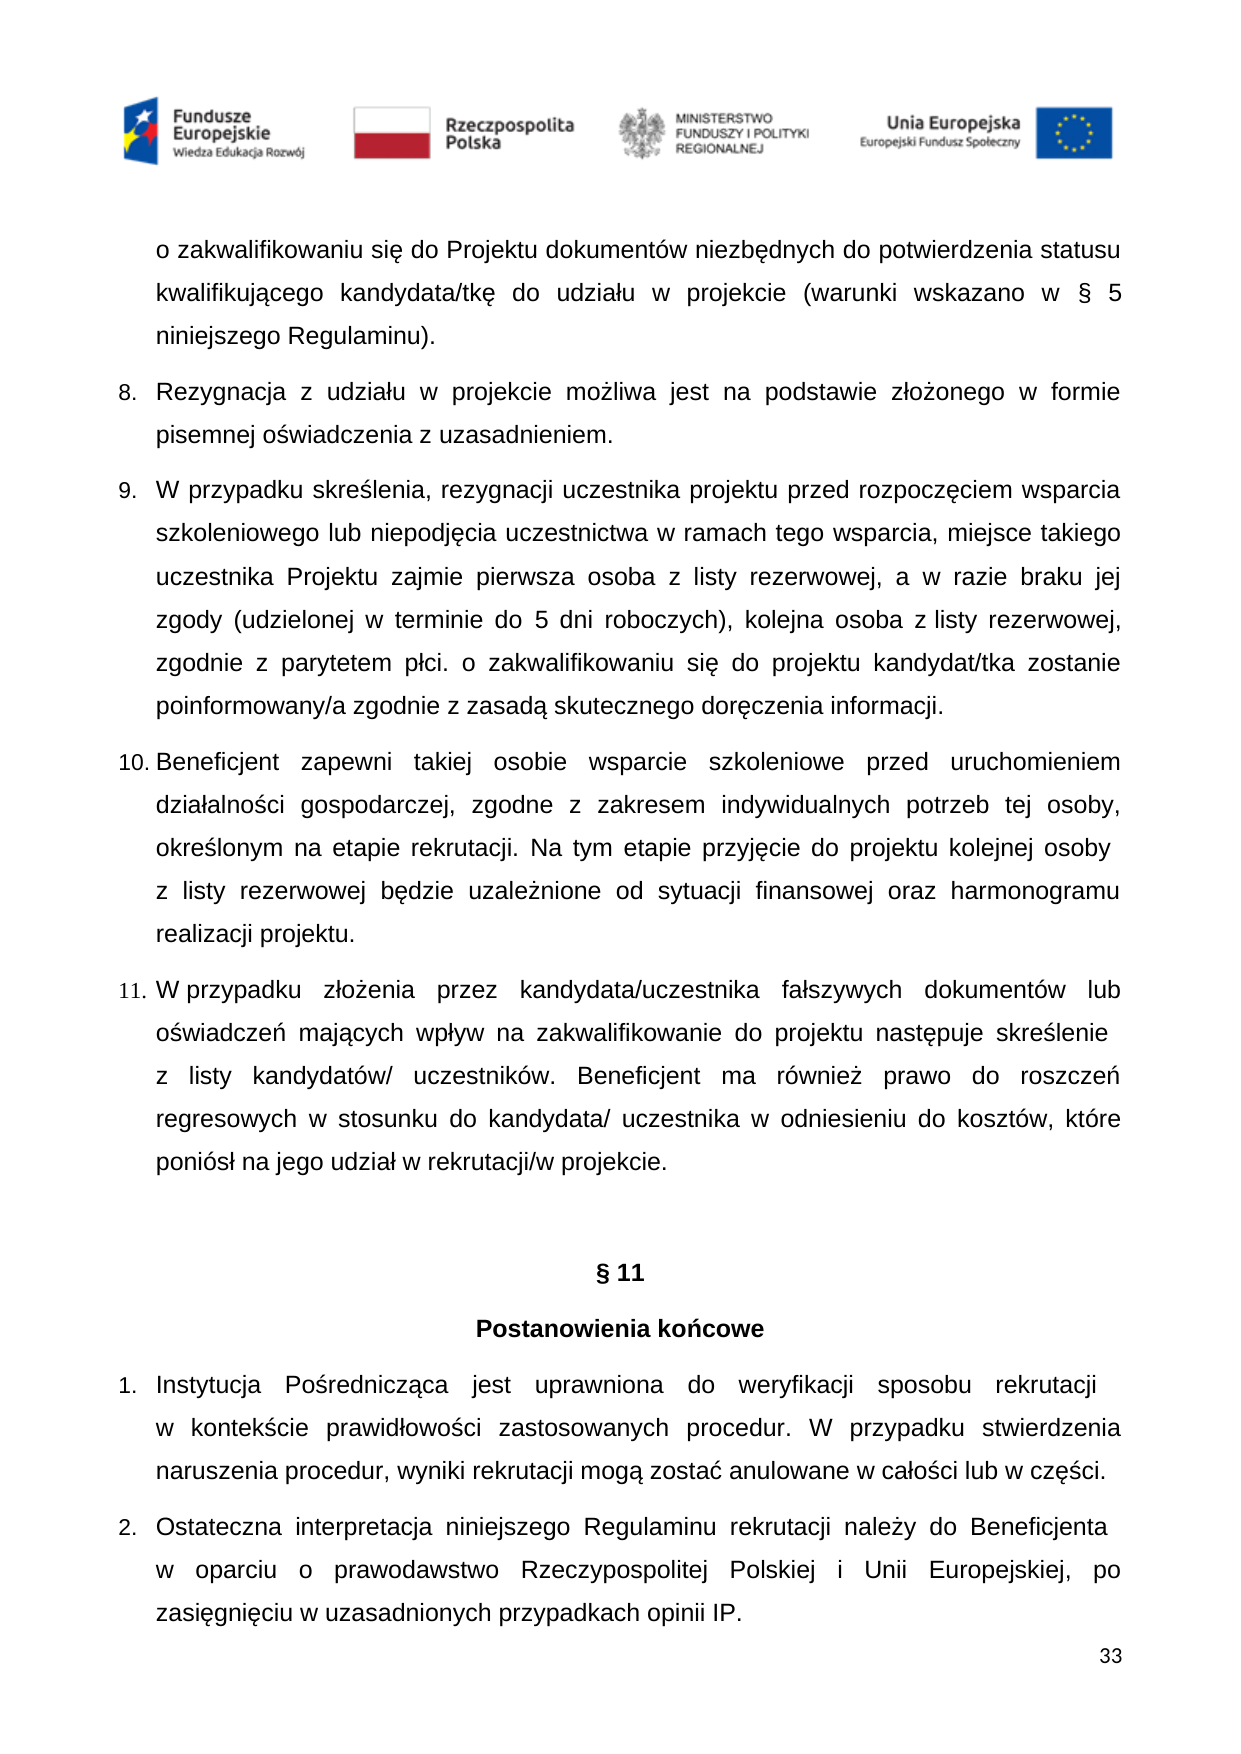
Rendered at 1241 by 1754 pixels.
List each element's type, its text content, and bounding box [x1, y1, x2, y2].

list Ostateczna interpretacja niniejszego Regulaminu rekrutacji należy do Beneficjenta w oparciu o prawodawstwo Rzeczypospolitej Polskiej i Unii Europejskiej, po zasięgnięciu w uzasadnionych przypadkach opinii IP. [118, 1512, 1122, 1627]
list Rezygnacja z udziału w projekcie możliwa jest na podstawie złożonego w formie pisemnej oświadczenia z uzasadnieniem. [118, 377, 1122, 448]
text § 11 [118, 1258, 1122, 1287]
text Postanowienia końcowe [118, 1314, 1122, 1343]
list W przypadku złożenia przez kandydata/uczestnika fałszywych dokumentów lub oświadczeń mających wpływ na zakwalifikowanie do projektu następuje skreślenie z listy kandydatów/ uczestników. Beneficjent ma również prawo do roszczeń regresowych w stosunku do kandydata/ uczestnika w odniesieniu do kosztów, które poniósł na jego udział w rekrutacji/w projekcie. [118, 975, 1122, 1176]
list Beneficjent zapewni takiej osobie wsparcie szkoleniowe przed uruchomieniem działalności gospodarczej, zgodne z zakresem indywidualnych potrzeb tej osoby, określonym na etapie rekrutacji. Na tym etapie przyjęcie do projektu kolejnej osoby z listy rezerwowej będzie uzależnione od sytuacji finansowej oraz harmonogramu realizacji projektu. [118, 747, 1122, 948]
list Instytucja Pośrednicząca jest uprawniona do weryfikacji sposobu rekrutacji w kontekście prawidłowości zastosowanych procedur. W przypadku stwierdzenia naruszenia procedur, wyniki rekrutacji mogą zostać anulowane w całości lub w części. [118, 1370, 1122, 1485]
list W przypadku skreślenia, rezygnacji uczestnika projektu przed rozpoczęciem wsparcia szkoleniowego lub niepodjęcia uczestnictwa w ramach tego wsparcia, miejsce takiego uczestnika Projektu zajmie pierwsza osoba z listy rezerwowej, a w razie braku jej zgody (udzielonej w terminie do 5 dni roboczych), kolejna osoba z listy rezerwowej, zgodnie z parytetem płci. o zakwalifikowaniu się do projektu kandydat/tka zostanie poinformowany/a zgodnie z zasadą skutecznego doręczenia informacji. [118, 475, 1122, 720]
picture [123, 59, 1117, 206]
